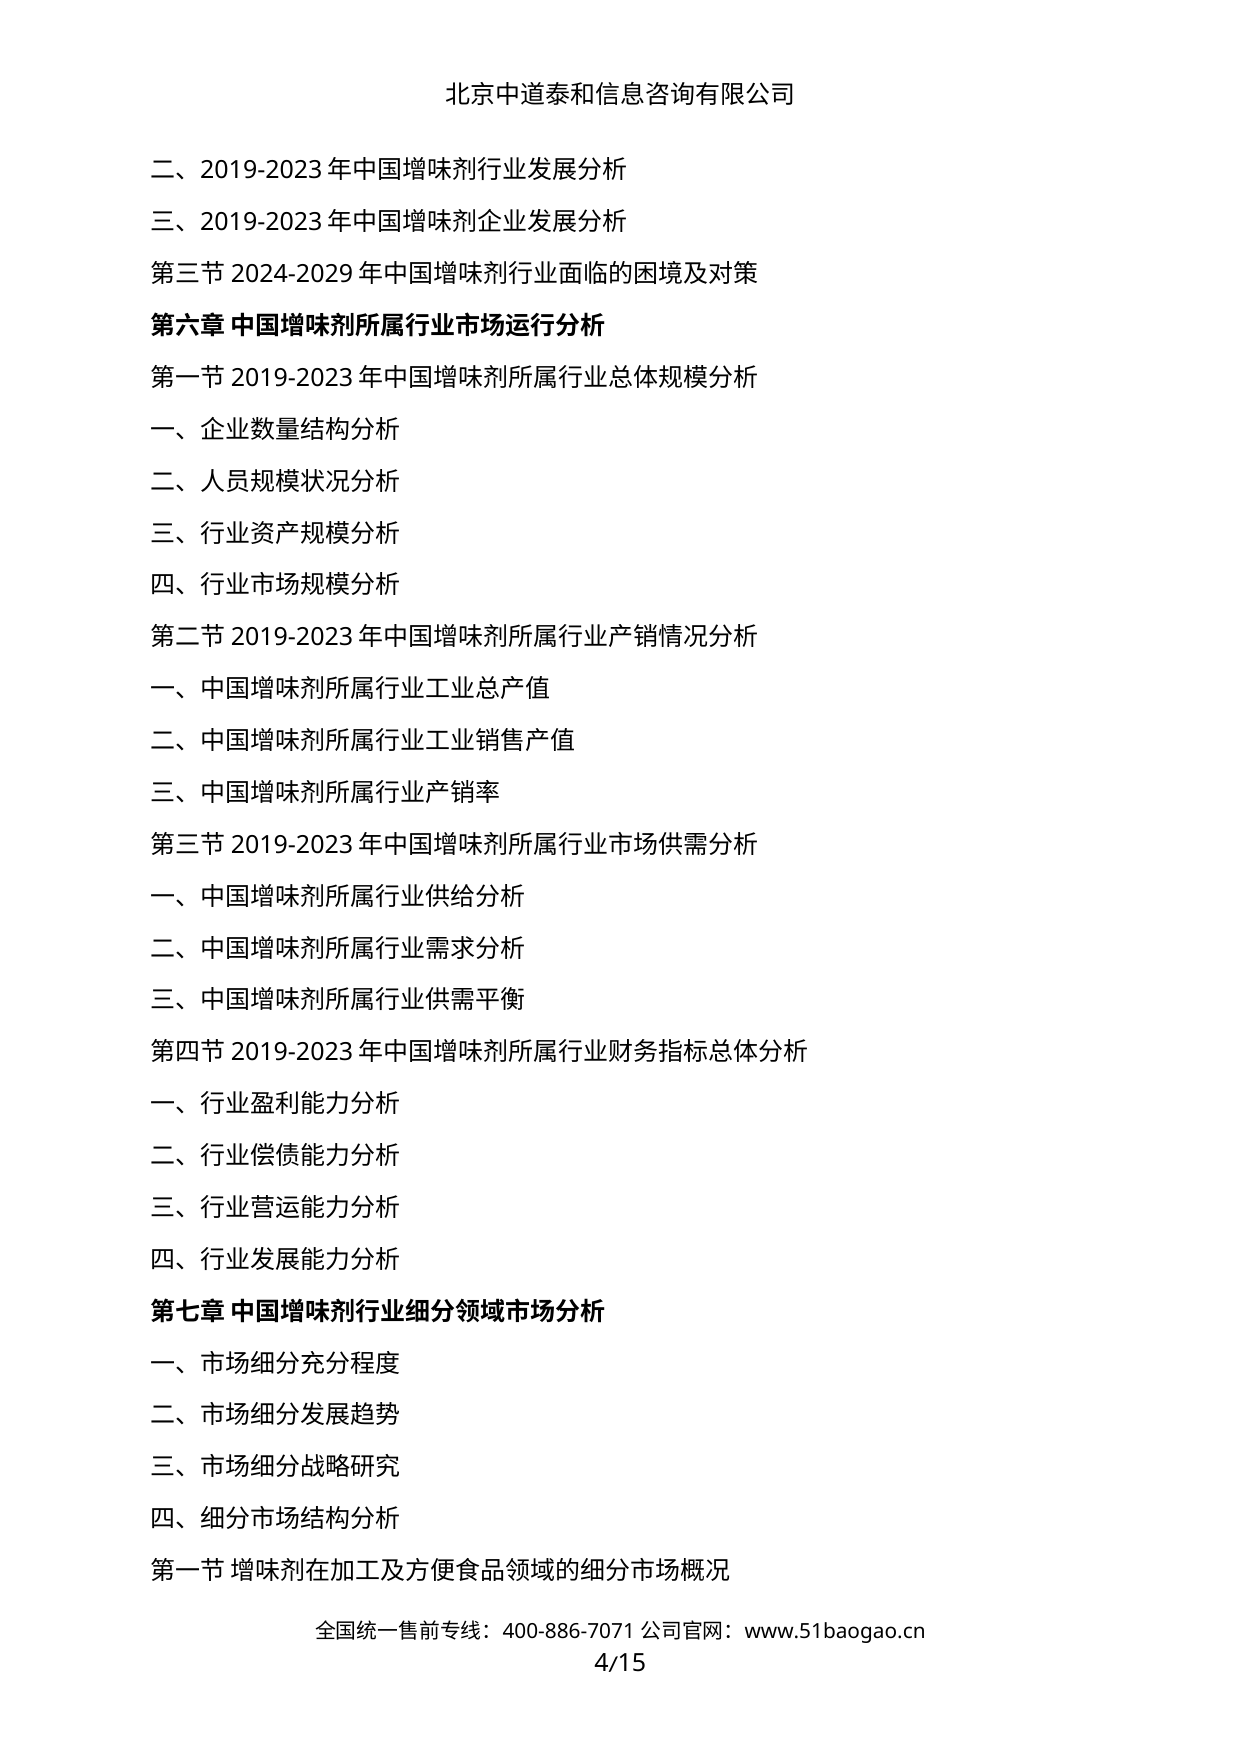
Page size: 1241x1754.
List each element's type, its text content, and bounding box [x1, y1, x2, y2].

text 第二节 2019-2023年中国增味剂所属行业产销情况分析 [150, 617, 1090, 653]
text 三、行业营运能力分析 [150, 1187, 1090, 1224]
text 二、中国增味剂所属行业工业销售产值 [150, 721, 1090, 757]
text 第六章 中国增味剂所属行业市场运行分析 [150, 306, 1090, 342]
text 三、2019-2023年中国增味剂企业发展分析 [150, 202, 1090, 238]
text 二、中国增味剂所属行业需求分析 [150, 928, 1090, 964]
text 二、人员规模状况分析 [150, 461, 1090, 497]
text 第一节 增味剂在加工及方便食品领域的细分市场概况 [150, 1551, 1090, 1587]
text 一、行业盈利能力分析 [150, 1084, 1090, 1120]
text 三、行业资产规模分析 [150, 513, 1090, 549]
text 一、市场细分充分程度 [150, 1343, 1090, 1379]
text 第四节 2019-2023年中国增味剂所属行业财务指标总体分析 [150, 1032, 1090, 1068]
text 一、中国增味剂所属行业供给分析 [150, 876, 1090, 912]
text 三、中国增味剂所属行业产销率 [150, 772, 1090, 809]
text 四、细分市场结构分析 [150, 1499, 1090, 1535]
text 三、市场细分战略研究 [150, 1447, 1090, 1483]
text 二、2019-2023年中国增味剂行业发展分析 [150, 150, 1090, 186]
text 第七章 中国增味剂行业细分领域市场分析 [150, 1291, 1090, 1327]
text 四、行业发展能力分析 [150, 1239, 1090, 1276]
text 三、中国增味剂所属行业供需平衡 [150, 980, 1090, 1016]
text 第三节 2019-2023年中国增味剂所属行业市场供需分析 [150, 824, 1090, 861]
text 四、行业市场规模分析 [150, 565, 1090, 601]
text 一、中国增味剂所属行业工业总产值 [150, 669, 1090, 705]
text 二、市场细分发展趋势 [150, 1395, 1090, 1431]
text 一、企业数量结构分析 [150, 409, 1090, 446]
text 第三节 2024-2029年中国增味剂行业面临的困境及对策 [150, 254, 1090, 290]
text 二、行业偿债能力分析 [150, 1136, 1090, 1172]
text 第一节 2019-2023年中国增味剂所属行业总体规模分析 [150, 357, 1090, 394]
